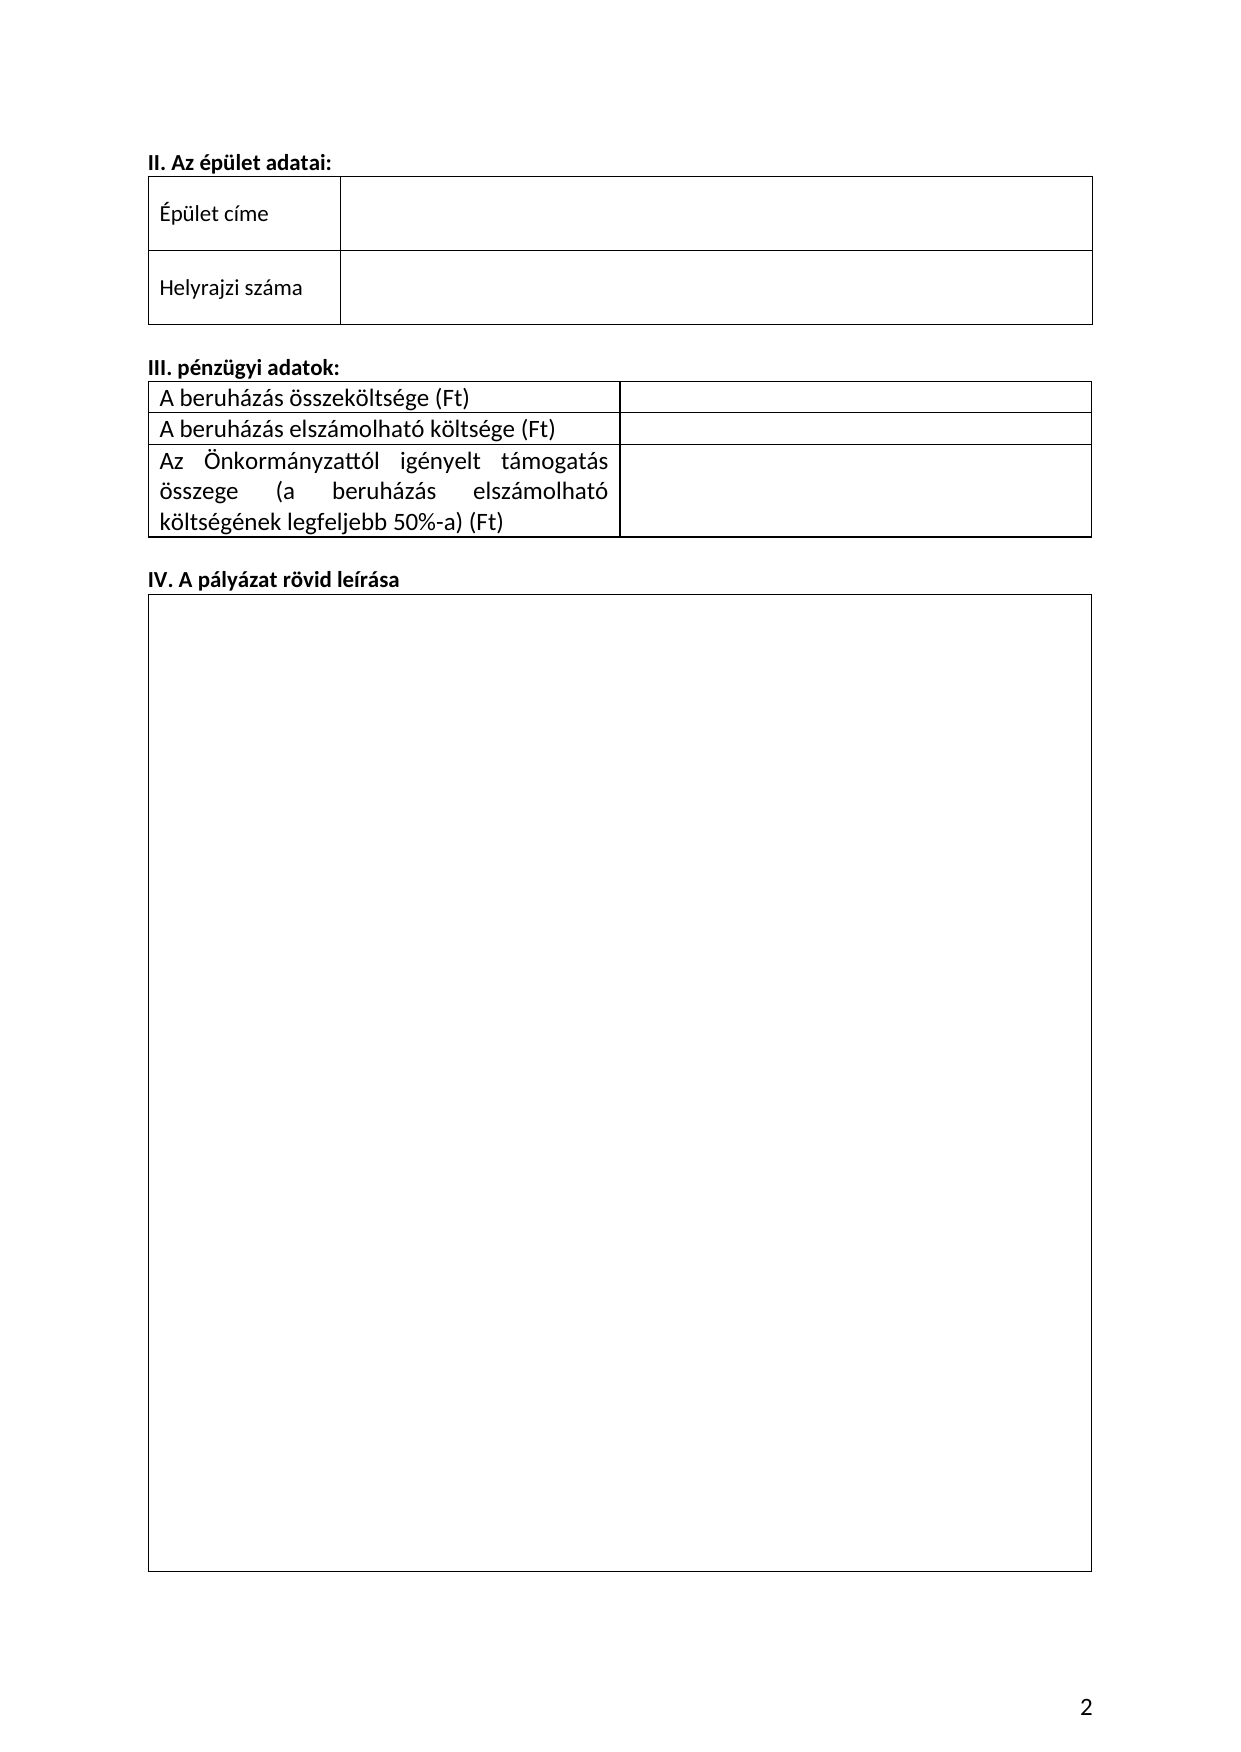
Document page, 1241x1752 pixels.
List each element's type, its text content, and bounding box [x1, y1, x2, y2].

table_cell A beruházás elszámolható költsége (Ft) [149, 413, 619, 444]
table_cell [621, 413, 1091, 444]
table_cell [341, 251, 1092, 323]
table_header A beruházás összeköltsége (Ft) [149, 382, 619, 412]
table_cell Az Önkormányzattól igényelt támogatás összege (a beruházás elszámolható költségének legfeljebb 50%-a) (Ft) [149, 445, 619, 536]
table_header Épület címe [149, 177, 340, 249]
table_header [149, 595, 1091, 1571]
text III. pénzügyi adatok: [148, 353, 1093, 381]
table_header [621, 382, 1091, 412]
text II. Az épület adatai: [148, 148, 1093, 176]
table_header [341, 177, 1092, 249]
table_cell [621, 445, 1091, 536]
table_cell Helyrajzi száma [149, 251, 340, 323]
text IV. A pályázat rövid leírása [148, 565, 1093, 593]
